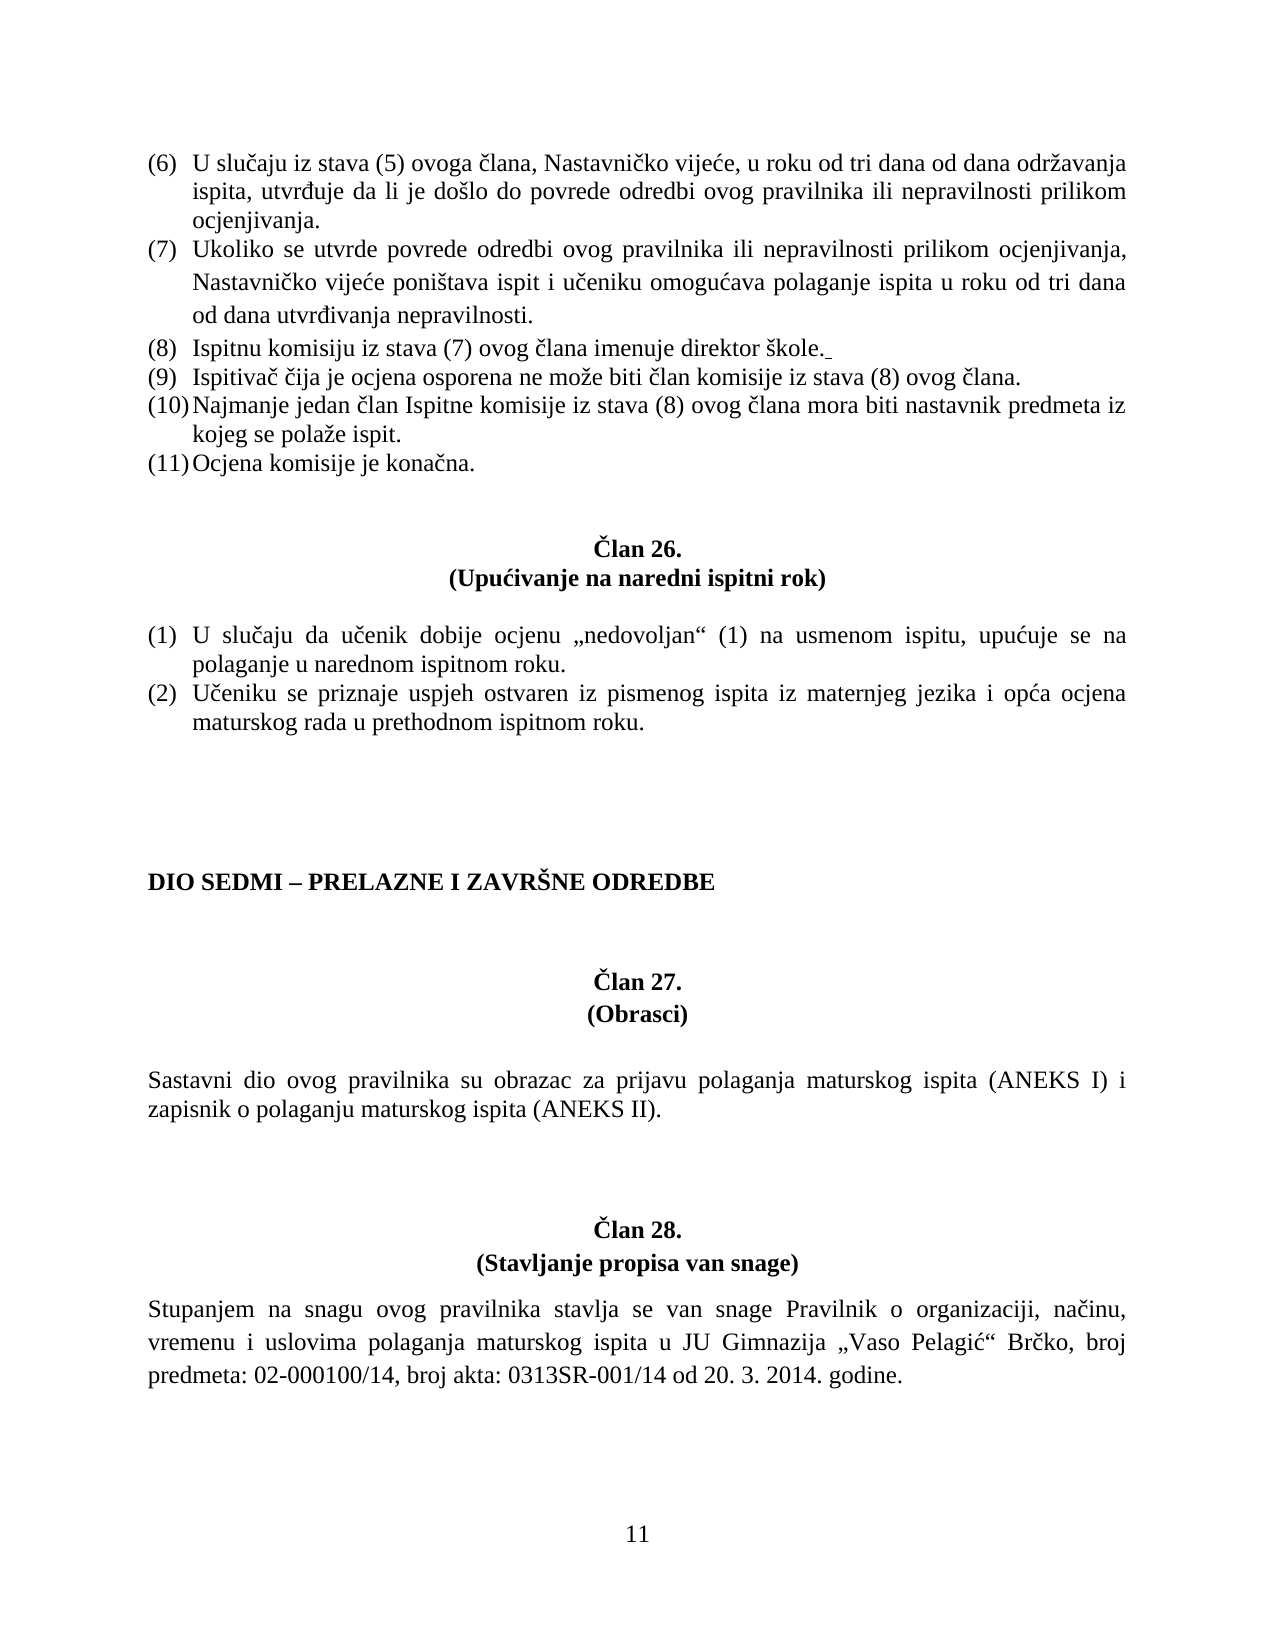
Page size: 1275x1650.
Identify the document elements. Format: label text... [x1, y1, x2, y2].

list Ocjena komisije je konačna. [148, 448, 1127, 477]
text DIO SEDMI – PRELAZNE I ZAVRŠNE ODREDBE [148, 867, 1127, 896]
list Ukoliko se utvrde povrede odredbi ovog pravilnika ili nepravilnosti prilikom ocjenjivanja, Nastavničko vijeće poništava ispit i učeniku omogućava polaganje ispita u roku od tri dana od dana utvrđivanja nepravilnosti. [148, 234, 1127, 329]
text Stupanjem na snagu ovog pravilnika stavlja se van snage Pravilnik o organizaciji, načinu, vremenu i uslovima polaganja maturskog ispita u JU Gimnazija „Vaso Pelagić“ Brčko, broj predmeta: 02-000100/14, broj akta: 0313SR-001/14 od 20. 3. 2014. godine. [148, 1294, 1127, 1389]
list U slučaju da učenik dobije ocjenu „nedovoljan“ (1) na usmenom ispitu, upućuje se na polaganje u narednom ispitnom roku. [148, 620, 1127, 678]
text Sastavni dio ovog pravilnika su obrazac za prijavu polaganja maturskog ispita (ANEKS I) i zapisnik o polaganju maturskog ispita (ANEKS II). [148, 1066, 1127, 1123]
text (Stavljanje propisa van snage) [148, 1248, 1127, 1276]
list Ispitnu komisiju iz stava (7) ovog člana imenuje direktor škole. [148, 333, 1127, 362]
text (Obrasci) [148, 999, 1127, 1028]
list U slučaju iz stava (5) ovoga člana, Nastavničko vijeće, u roku od tri dana od dana održavanja ispita, utvrđuje da li je došlo do povrede odredbi ovog pravilnika ili nepravilnosti prilikom ocjenjivanja. [148, 148, 1127, 234]
text (Upućivanje na naredni ispitni rok) [148, 563, 1127, 592]
text Član 28. [148, 1215, 1127, 1243]
text Član 27. [148, 967, 1127, 995]
text Član 26. [148, 534, 1127, 563]
list Najmanje jedan član Ispitne komisije iz stava (8) ovog člana mora biti nastavnik predmeta iz kojeg se polaže ispit. [148, 390, 1127, 448]
list Ispitivač čija je ocjena osporena ne može biti član komisije iz stava (8) ovog člana. [148, 362, 1127, 390]
list Učeniku se priznaje uspjeh ostvaren iz pismenog ispita iz maternjeg jezika i opća ocjena maturskog rada u prethodnom ispitnom roku. [148, 678, 1127, 735]
